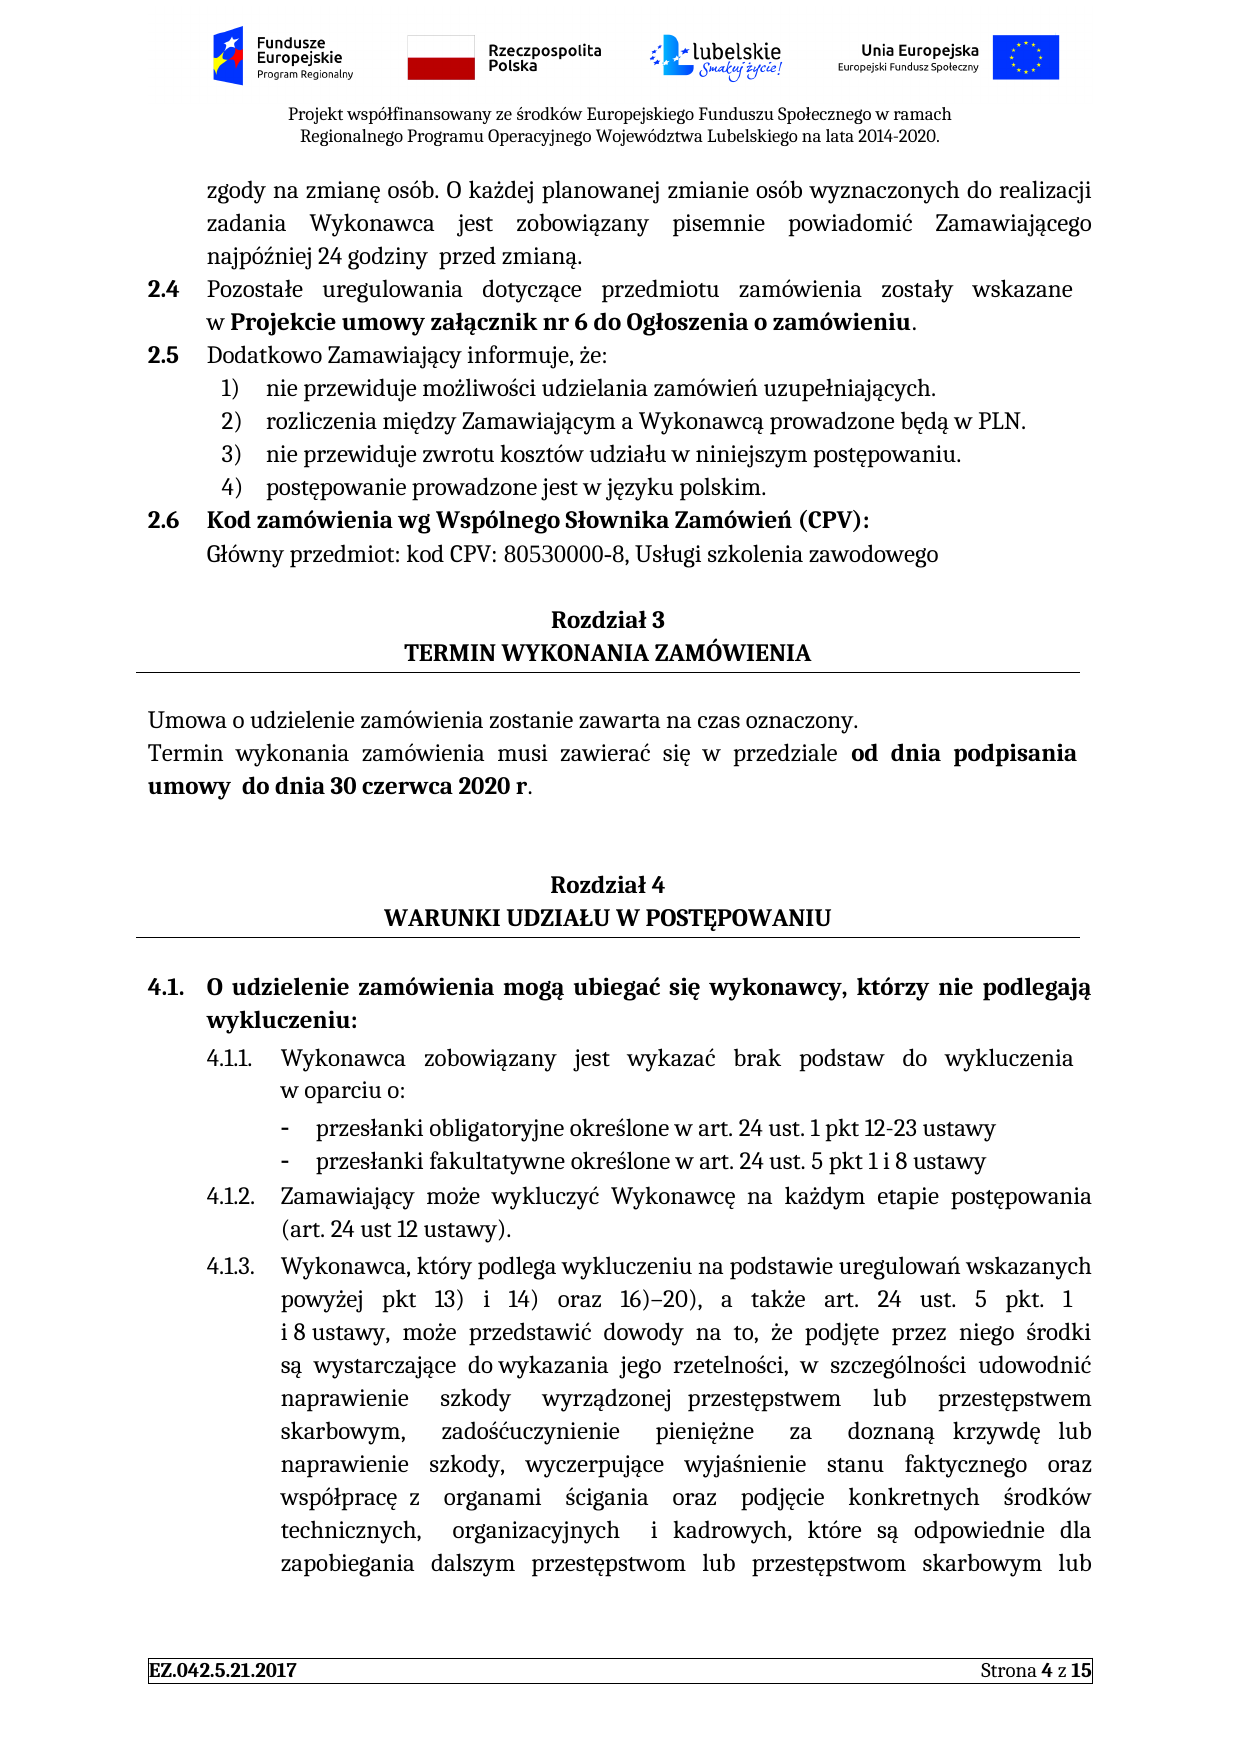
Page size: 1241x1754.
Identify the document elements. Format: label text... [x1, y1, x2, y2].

list nie przewiduje możliwości udzielania zamówień uzupełniających. [221, 374, 1093, 402]
list nie przewiduje zwrotu kosztów udziału w niniejszym postępowaniu. [221, 440, 1093, 468]
list Kod zamówienia wg Wspólnego Słownika Zamówień (CPV): [148, 506, 1093, 534]
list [148, 176, 1093, 270]
list przesłanki fakultatywne określone w art. 24 ust. 5 pkt 1 i 8 ustawy [281, 1147, 1093, 1175]
text Umowa o udzielenie zamówienia zostanie zawarta na czas oznaczony. [148, 706, 1077, 735]
text Termin wykonania zamówienia musi zawierać się w przedziale od dnia podpisania umowy do dnia 30 czerwca 2020 r. [148, 739, 1077, 801]
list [207, 1252, 1093, 1578]
table_header Rozdział 4 WARUNKI UDZIAŁU W POSTĘPOWANIU [136, 805, 1079, 937]
list postępowanie prowadzone jest w języku polskim. [221, 473, 1093, 502]
picture [147, 6, 1093, 104]
list 4.1. O udzielenie zamówienia mogą ubiegać się wykonawcy, którzy nie podlegają wykluczeniu: [148, 973, 1093, 1035]
list przesłanki obligatoryjne określone w art. 24 ust. 1 pkt 12-23 ustawy [281, 1114, 1093, 1142]
list 4.1.2. Zamawiający może wykluczyć Wykonawcę na każdym etapie postępowania (art. 24 ust 12 ustawy). [207, 1182, 1093, 1243]
list Pozostałe uregulowania dotyczące przedmiotu zamówienia zostały wskazane w Projekcie umowy załącznik nr 6 do Ogłoszenia o zamówieniu. [148, 275, 1093, 336]
list rozliczenia między Zamawiającym a Wykonawcą prowadzone będą w PLN. [221, 407, 1093, 436]
list Dodatkowo Zamawiający informuje, że: [148, 341, 1093, 369]
text Główny przedmiot: kod CPV: 80530000-8, Usługi szkolenia zawodowego [148, 539, 1093, 568]
list 4.1.1. Wykonawca zobowiązany jest wykazać brak podstaw do wykluczenia w oparciu o: [207, 1043, 1093, 1105]
table_header Rozdział 3 TERMIN WYKONANIA ZAMÓWIENIA [136, 573, 1079, 672]
